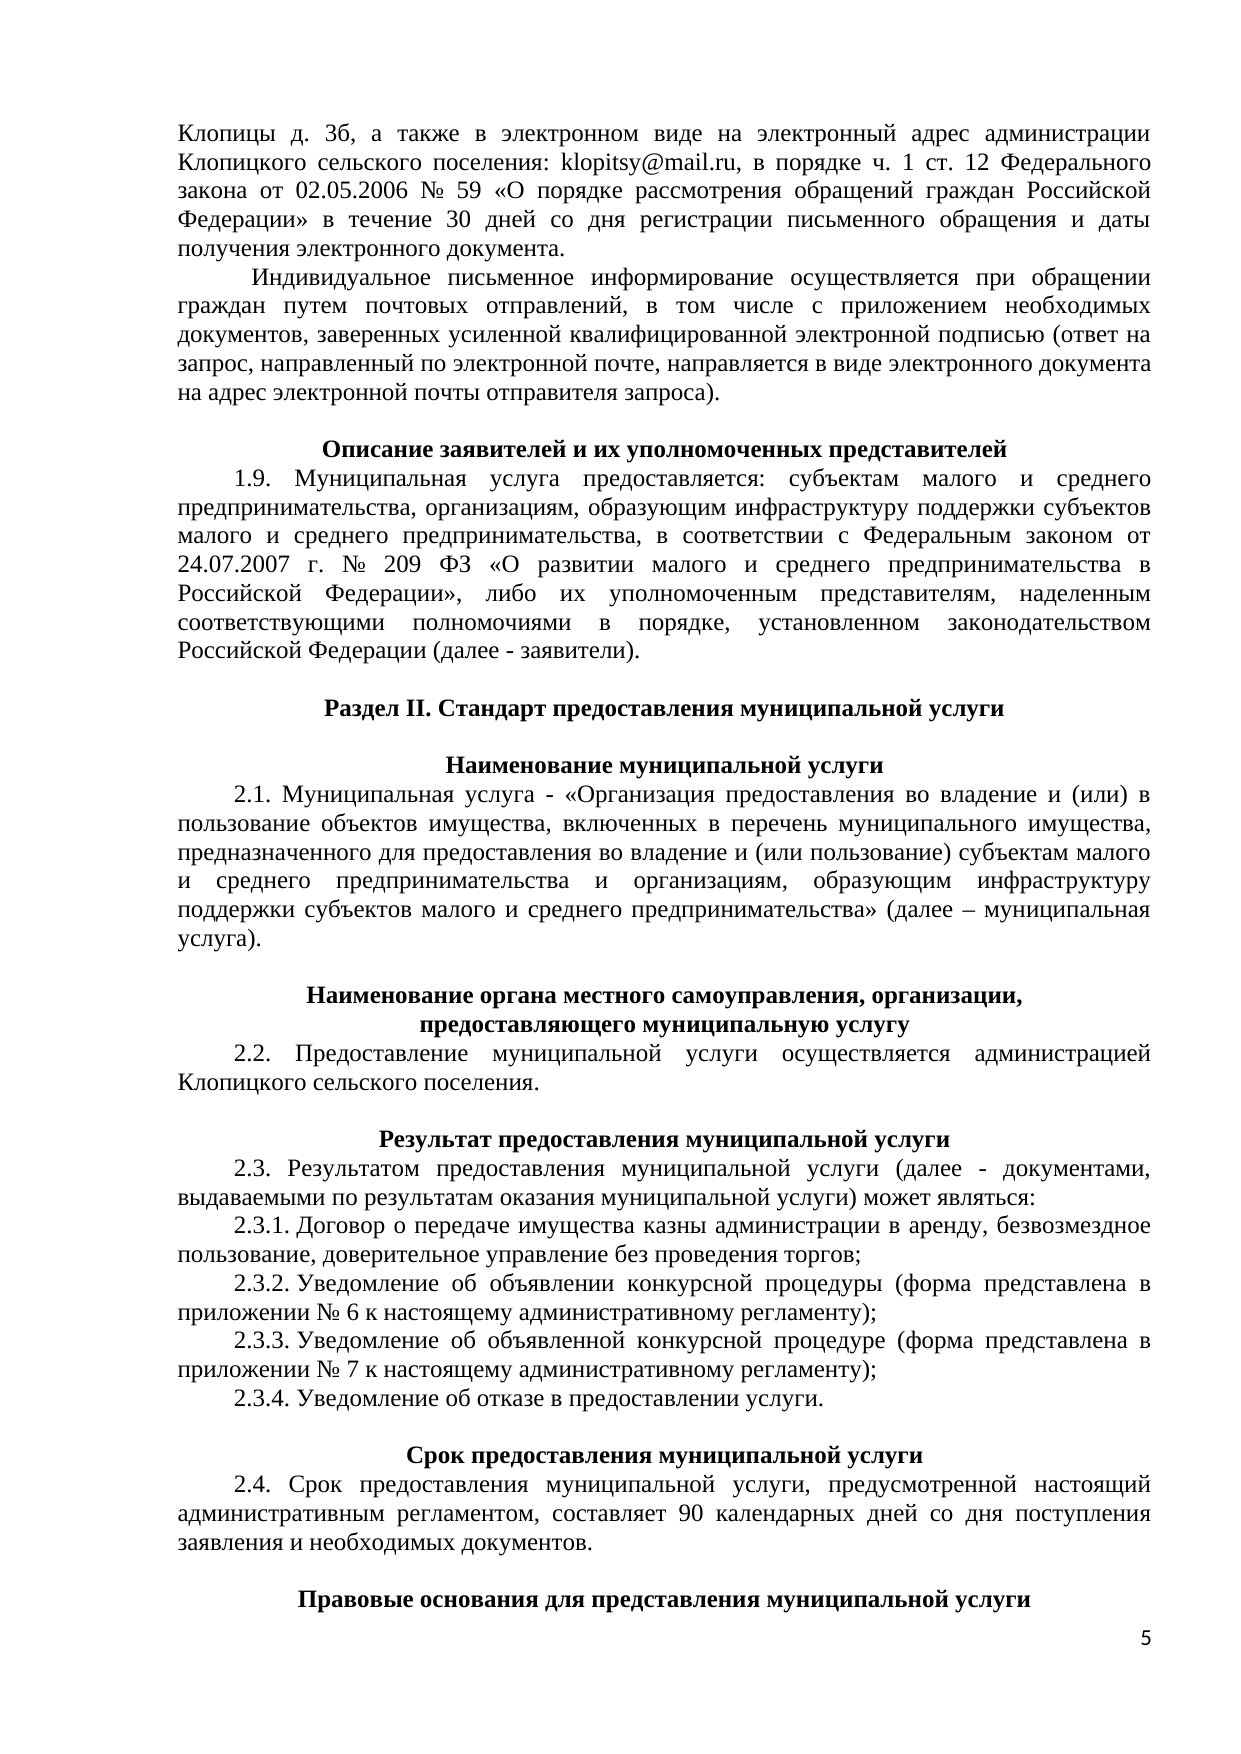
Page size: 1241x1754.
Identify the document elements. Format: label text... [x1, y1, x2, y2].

text 2.3.2. Уведомление об объявлении конкурсной процедуры (форма представлена в приложении № 6 к настоящему административному регламенту); [177, 1268, 1152, 1326]
text предоставляющего муниципальную услугу [177, 1009, 1152, 1038]
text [177, 118, 1152, 262]
text Наименование муниципальной услуги [177, 751, 1152, 779]
text Срок предоставления муниципальной услуги [177, 1441, 1152, 1469]
text Правовые основания для представления муниципальной услуги [177, 1584, 1152, 1613]
text 2.1. Муниципальная услуга - «Организация предоставления во владение и (или) в пользование объектов имущества, включенных в перечень муниципального имущества, предназначенного для предоставления во владение и (или пользование) субъектам малого и среднего предпринимательства и организациям, образующим инфраструктуру поддержки субъектов малого и среднего предпринимательства» (далее – муниципальная услуга). [177, 779, 1152, 952]
text 2.3.1. Договор о передаче имущества казны администрации в аренду, безвозмездное пользование, доверительное управление без проведения торгов; [177, 1211, 1152, 1268]
text Раздел II. Стандарт предоставления муниципальной услуги [177, 693, 1152, 722]
text 2.2. Предоставление муниципальной услуги осуществляется администрацией Клопицкого сельского поселения. [177, 1038, 1152, 1096]
text 2.3.3. Уведомление об объявленной конкурсной процедуре (форма представлена в приложении № 7 к настоящему административному регламенту); [177, 1326, 1152, 1383]
text 2.4. Срок предоставления муниципальной услуги, предусмотренной настоящий административным регламентом, составляет 90 календарных дней со дня поступления заявления и необходимых документов. [177, 1469, 1152, 1556]
text Описание заявителей и их уполномоченных представителей [177, 434, 1152, 463]
text Наименование органа местного самоуправления, организации, [177, 981, 1152, 1009]
text 1.9. Муниципальная услуга предоставляется: субъектам малого и среднего предпринимательства, организациям, образующим инфраструктуру поддержки субъектов малого и среднего предпринимательства, в соответствии с Федеральным законом от 24.07.2007 г. № 209 ФЗ «О развитии малого и среднего предпринимательства в Российской Федерации», либо их уполномоченным представителям, наделенным соответствующими полномочиями в порядке, установленном законодательством Российской Федерации (далее - заявители). [177, 463, 1152, 664]
text Индивидуальное письменное информирование осуществляется при обращении граждан путем почтовых отправлений, в том числе с приложением необходимых документов, заверенных усиленной квалифицированной электронной подписью (ответ на запрос, направленный по электронной почте, направляется в виде электронного документа на адрес электронной почты отправителя запроса). [177, 262, 1152, 406]
text Результат предоставления муниципальной услуги [177, 1124, 1152, 1153]
text 2.3. Результатом предоставления муниципальной услуги (далее - документами, выдаваемыми по результатам оказания муниципальной услуги) может являться: [177, 1153, 1152, 1211]
text 2.3.4. Уведомление об отказе в предоставлении услуги. [177, 1383, 1152, 1412]
